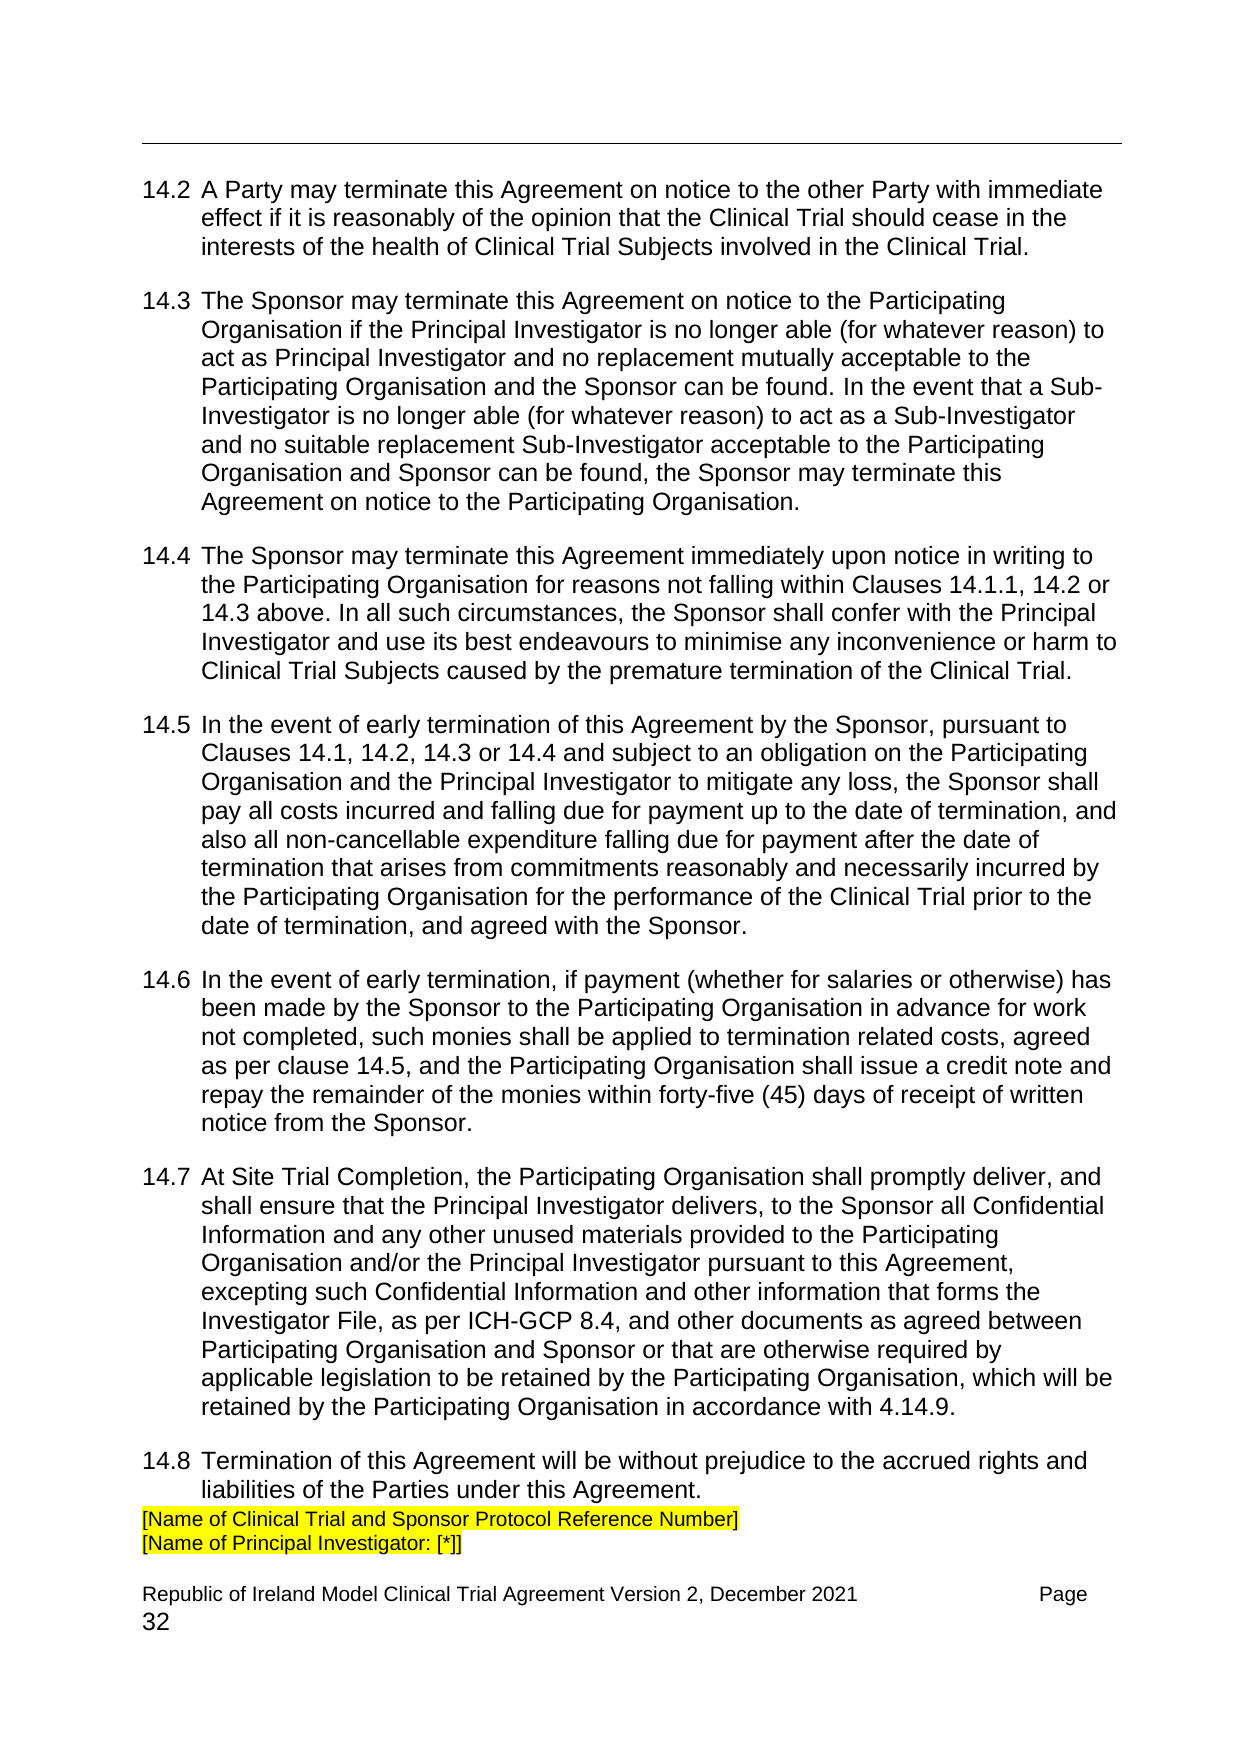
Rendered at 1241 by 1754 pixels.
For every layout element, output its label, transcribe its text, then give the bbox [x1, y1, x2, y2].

text The Sponsor may terminate this Agreement on notice to the Participating Organisation if the Principal Investigator is no longer able (for whatever reason) to act as Principal Investigator and no replacement mutually acceptable to the Participating Organisation and the Sponsor can be found. In the event that a Sub-Investigator is no longer able (for whatever reason) to act as a Sub-Investigator and no suitable replacement Sub-Investigator acceptable to the Participating Organisation and Sponsor can be found, the Sponsor may terminate this Agreement on notice to the Participating Organisation. [142, 286, 1122, 516]
text In the event of early termination of this Agreement by the Sponsor, pursuant to Clauses 14.1, 14.2, 14.3 or 14.4 and subject to an obligation on the Participating Organisation and the Principal Investigator to mitigate any loss, the Sponsor shall pay all costs incurred and falling due for payment up to the date of termination, and also all non-cancellable expenditure falling due for payment after the date of termination that arises from commitments reasonably and necessarily incurred by the Participating Organisation for the performance of the Clinical Trial prior to the date of termination, and agreed with the Sponsor. [142, 709, 1122, 939]
text The Sponsor may terminate this Agreement immediately upon notice in writing to the Participating Organisation for reasons not falling within Clauses 14.1.1, 14.2 or 14.3 above. In all such circumstances, the Sponsor shall confer with the Principal Investigator and use its best endeavours to minimise any inconvenience or harm to Clinical Trial Subjects caused by the premature termination of the Clinical Trial. [142, 541, 1122, 684]
text In the event of early termination, if payment (whether for salaries or otherwise) has been made by the Sponsor to the Participating Organisation in advance for work not completed, such monies shall be applied to termination related costs, agreed as per clause 14.5, and the Participating Organisation shall issue a credit note and repay the remainder of the monies within forty-five (45) days of receipt of written notice from the Sponsor. [142, 964, 1122, 1137]
text At Site Trial Completion, the Participating Organisation shall promptly deliver, and shall ensure that the Principal Investigator delivers, to the Sponsor all Confidential Information and any other unused materials provided to the Participating Organisation and/or the Principal Investigator pursuant to this Agreement, excepting such Confidential Information and other information that forms the Investigator File, as per ICH-GCP 8.4, and other documents as agreed between Participating Organisation and Sponsor or that are otherwise required by applicable legislation to be retained by the Participating Organisation, which will be retained by the Participating Organisation in accordance with 4.14.9. [142, 1162, 1122, 1421]
text A Party may terminate this Agreement on notice to the other Party with immediate effect if it is reasonably of the opinion that the Clinical Trial should cease in the interests of the health of Clinical Trial Subjects involved in the Clinical Trial. [142, 174, 1122, 261]
text Termination of this Agreement will be without prejudice to the accrued rights and liabilities of the Parties under this Agreement. [142, 1446, 1122, 1503]
